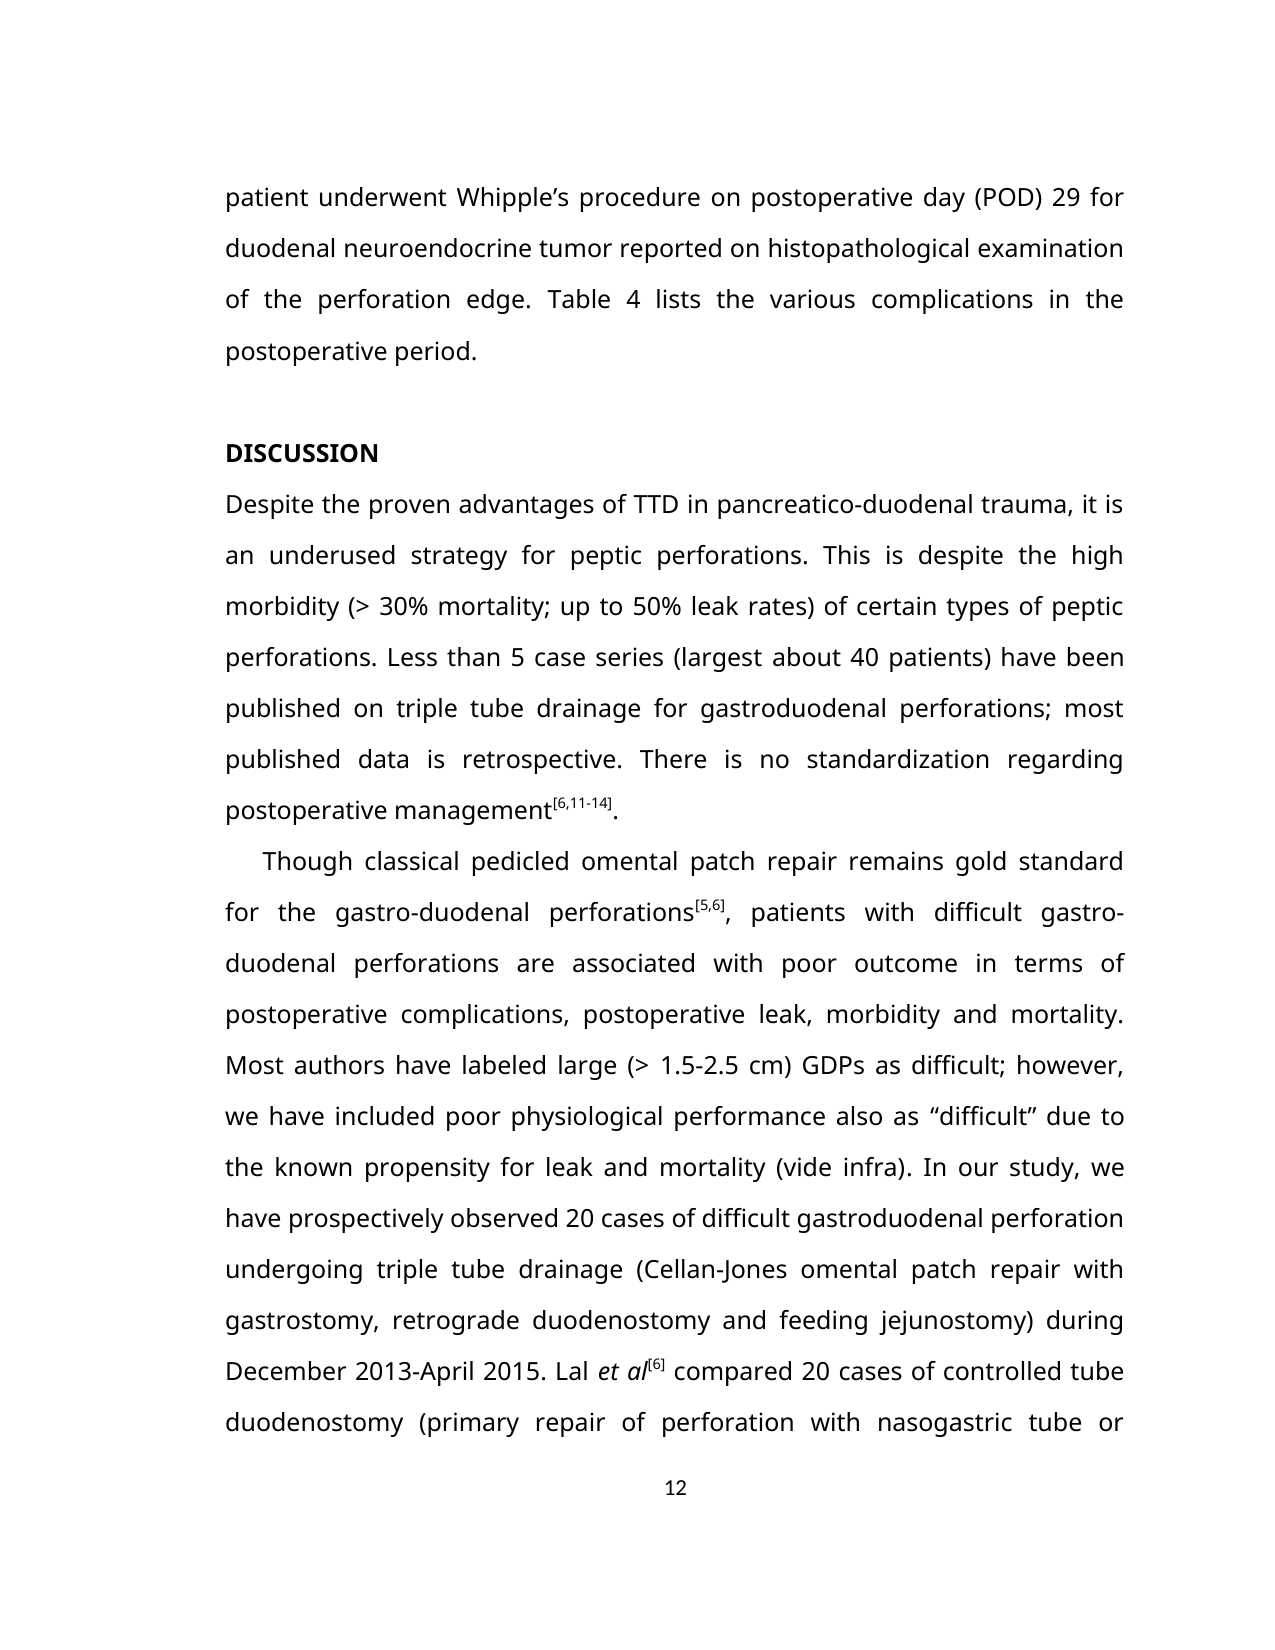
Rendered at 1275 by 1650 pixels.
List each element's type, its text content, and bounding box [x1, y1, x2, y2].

text Despite the proven advantages of TTD in pancreatico-duodenal trauma, it is an underused strategy for peptic perforations. This is despite the high morbidity (> 30% mortality; up to 50% leak rates) of certain types of peptic perforations. Less than 5 case series (largest about 40 patients) have been published on triple tube drainage for gastroduodenal perforations; most published data is retrospective. There is no standardization regarding postoperative management[6,11-14]. [225, 486, 1125, 827]
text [225, 180, 1125, 367]
text DISCUSSION [225, 435, 1125, 469]
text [225, 843, 1125, 1439]
